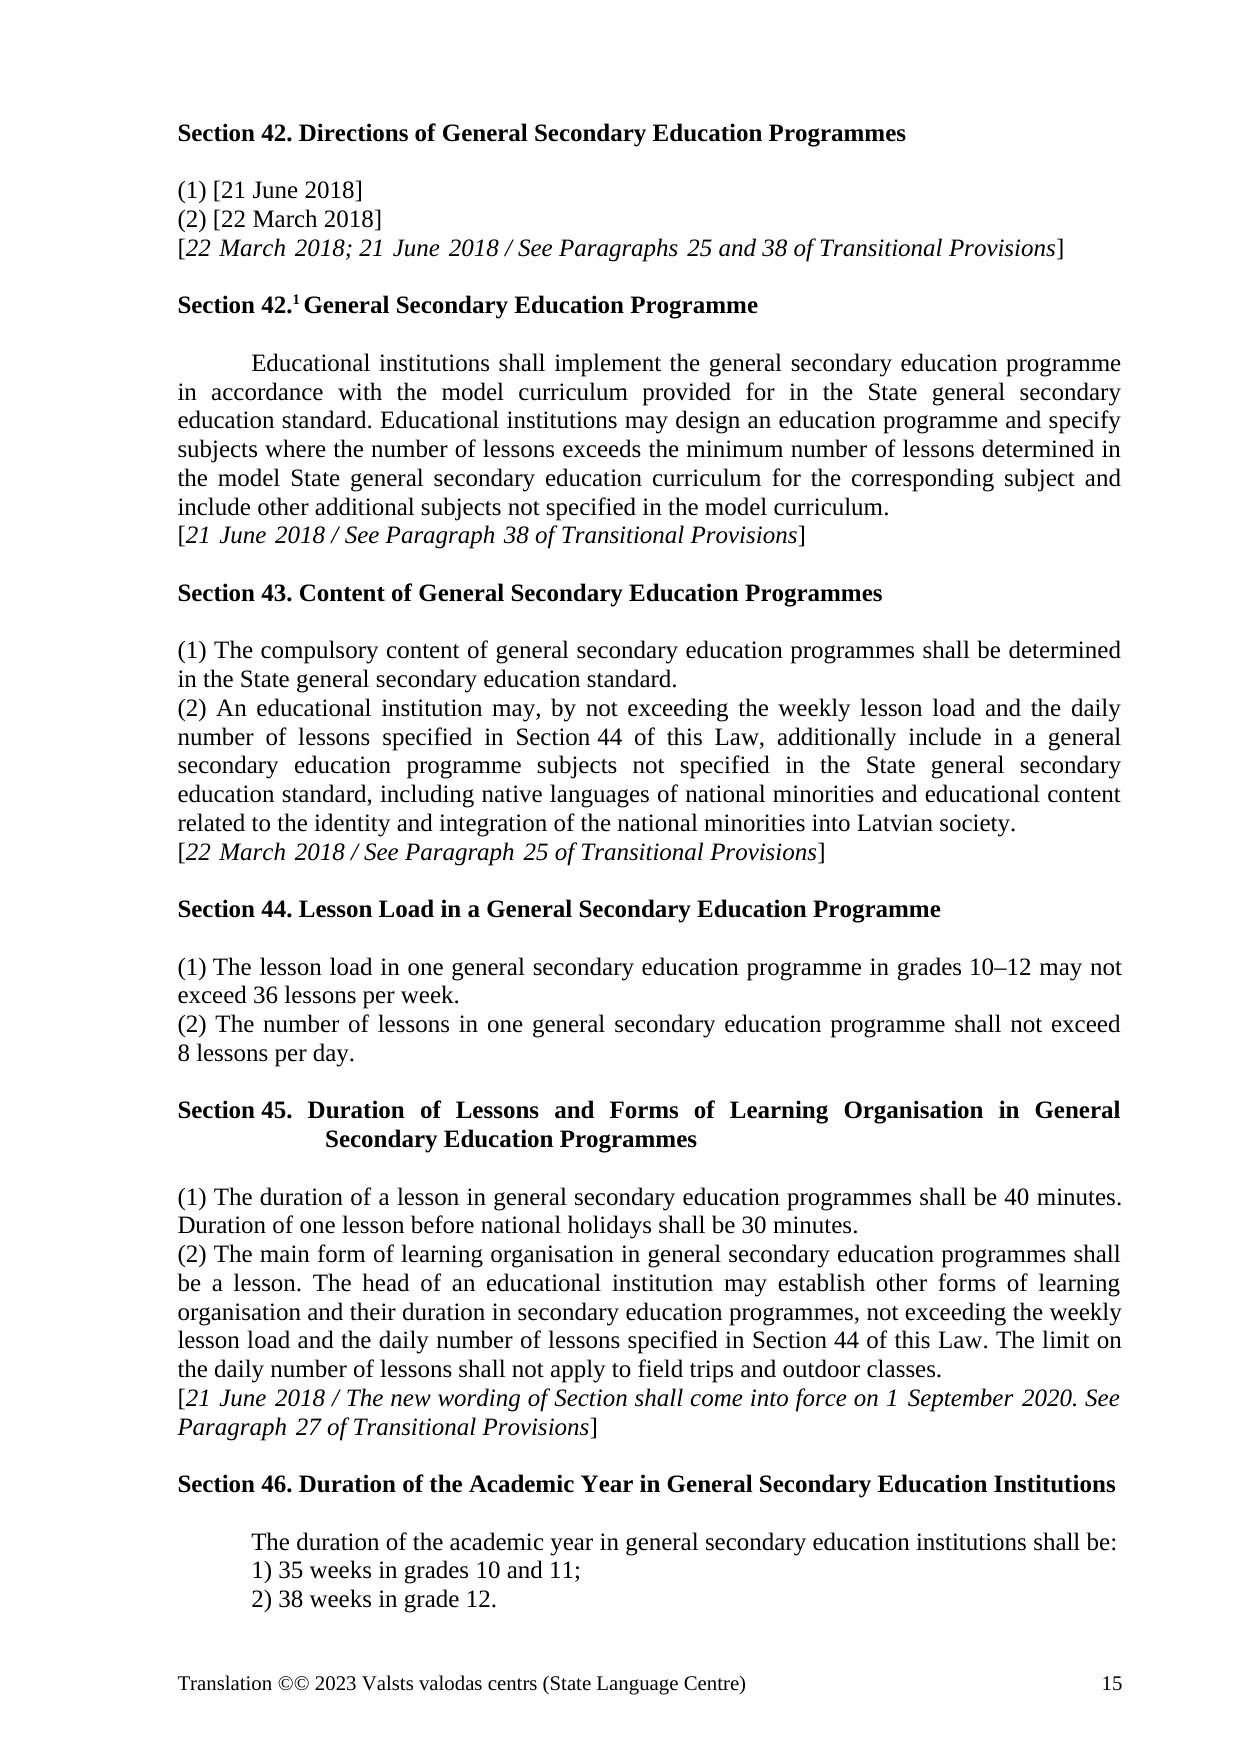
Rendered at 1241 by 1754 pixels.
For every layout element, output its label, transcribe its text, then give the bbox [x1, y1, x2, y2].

text (2) The main form of learning organisation in general secondary education programmes shall be a lesson. The head of an educational institution may establish other forms of learning organisation and their duration in secondary education programmes, not exceeding the weekly lesson load and the daily number of lessons specified in Section 44 of this Law. The limit on the daily number of lessons shall not apply to field trips and outdoor classes. [177, 1239, 1122, 1383]
text (2) The number of lessons in one general secondary education programme shall not exceed 8 lessons per day. [177, 1009, 1122, 1067]
text Section 43. Content of General Secondary Education Programmes [177, 578, 1122, 607]
text [22 March 2018; 21 June 2018 / See Paragraphs 25 and 38 of Transitional Provisions] [177, 233, 1122, 262]
text [21 June 2018 / The new wording of Section shall come into force on 1 September 2020. See Paragraph 27 of Transitional Provisions] [177, 1383, 1122, 1441]
text Section 42. Directions of General Secondary Education Programmes [177, 118, 1122, 147]
text (1) The compulsory content of general secondary education programmes shall be determined in the State general secondary education standard. [177, 636, 1122, 693]
text The duration of the academic year in general secondary education institutions shall be: [177, 1527, 1122, 1556]
text (1) [21 June 2018] [177, 176, 1122, 204]
text Educational institutions shall implement the general secondary education programme in accordance with the model curriculum provided for in the State general secondary education standard. Educational institutions may design an education programme and specify subjects where the number of lessons exceeds the minimum number of lessons determined in the model State general secondary education curriculum for the corresponding subject and include other additional subjects not specified in the model curriculum. [177, 348, 1122, 521]
text 1) 35 weeks in grades 10 and 11; [177, 1556, 1122, 1584]
text Section 46. Duration of the Academic Year in General Secondary Education Institutions [177, 1469, 1122, 1498]
text 2) 38 weeks in grade 12. [177, 1584, 1122, 1613]
text Section 42.1 General Secondary Education Programme [177, 291, 1122, 319]
text Section 45. Duration of Lessons and Forms of Learning Organisation in General Secondary Education Programmes [177, 1096, 1122, 1153]
text [22 March 2018 / See Paragraph 25 of Transitional Provisions] [177, 837, 1122, 866]
text Section 44. Lesson Load in a General Secondary Education Programme [177, 894, 1122, 923]
text [21 June 2018 / See Paragraph 38 of Transitional Provisions] [177, 521, 1122, 549]
text (1) The duration of a lesson in general secondary education programmes shall be 40 minutes. Duration of one lesson before national holidays shall be 30 minutes. [177, 1182, 1122, 1239]
text (2) An educational institution may, by not exceeding the weekly lesson load and the daily number of lessons specified in Section 44 of this Law, additionally include in a general secondary education programme subjects not specified in the State general secondary education standard, including native languages of national minorities and educational content related to the identity and integration of the national minorities into Latvian society. [177, 693, 1122, 837]
text (1) The lesson load in one general secondary education programme in grades 10–12 may not exceed 36 lessons per week. [177, 952, 1122, 1009]
text (2) [22 March 2018] [177, 204, 1122, 233]
